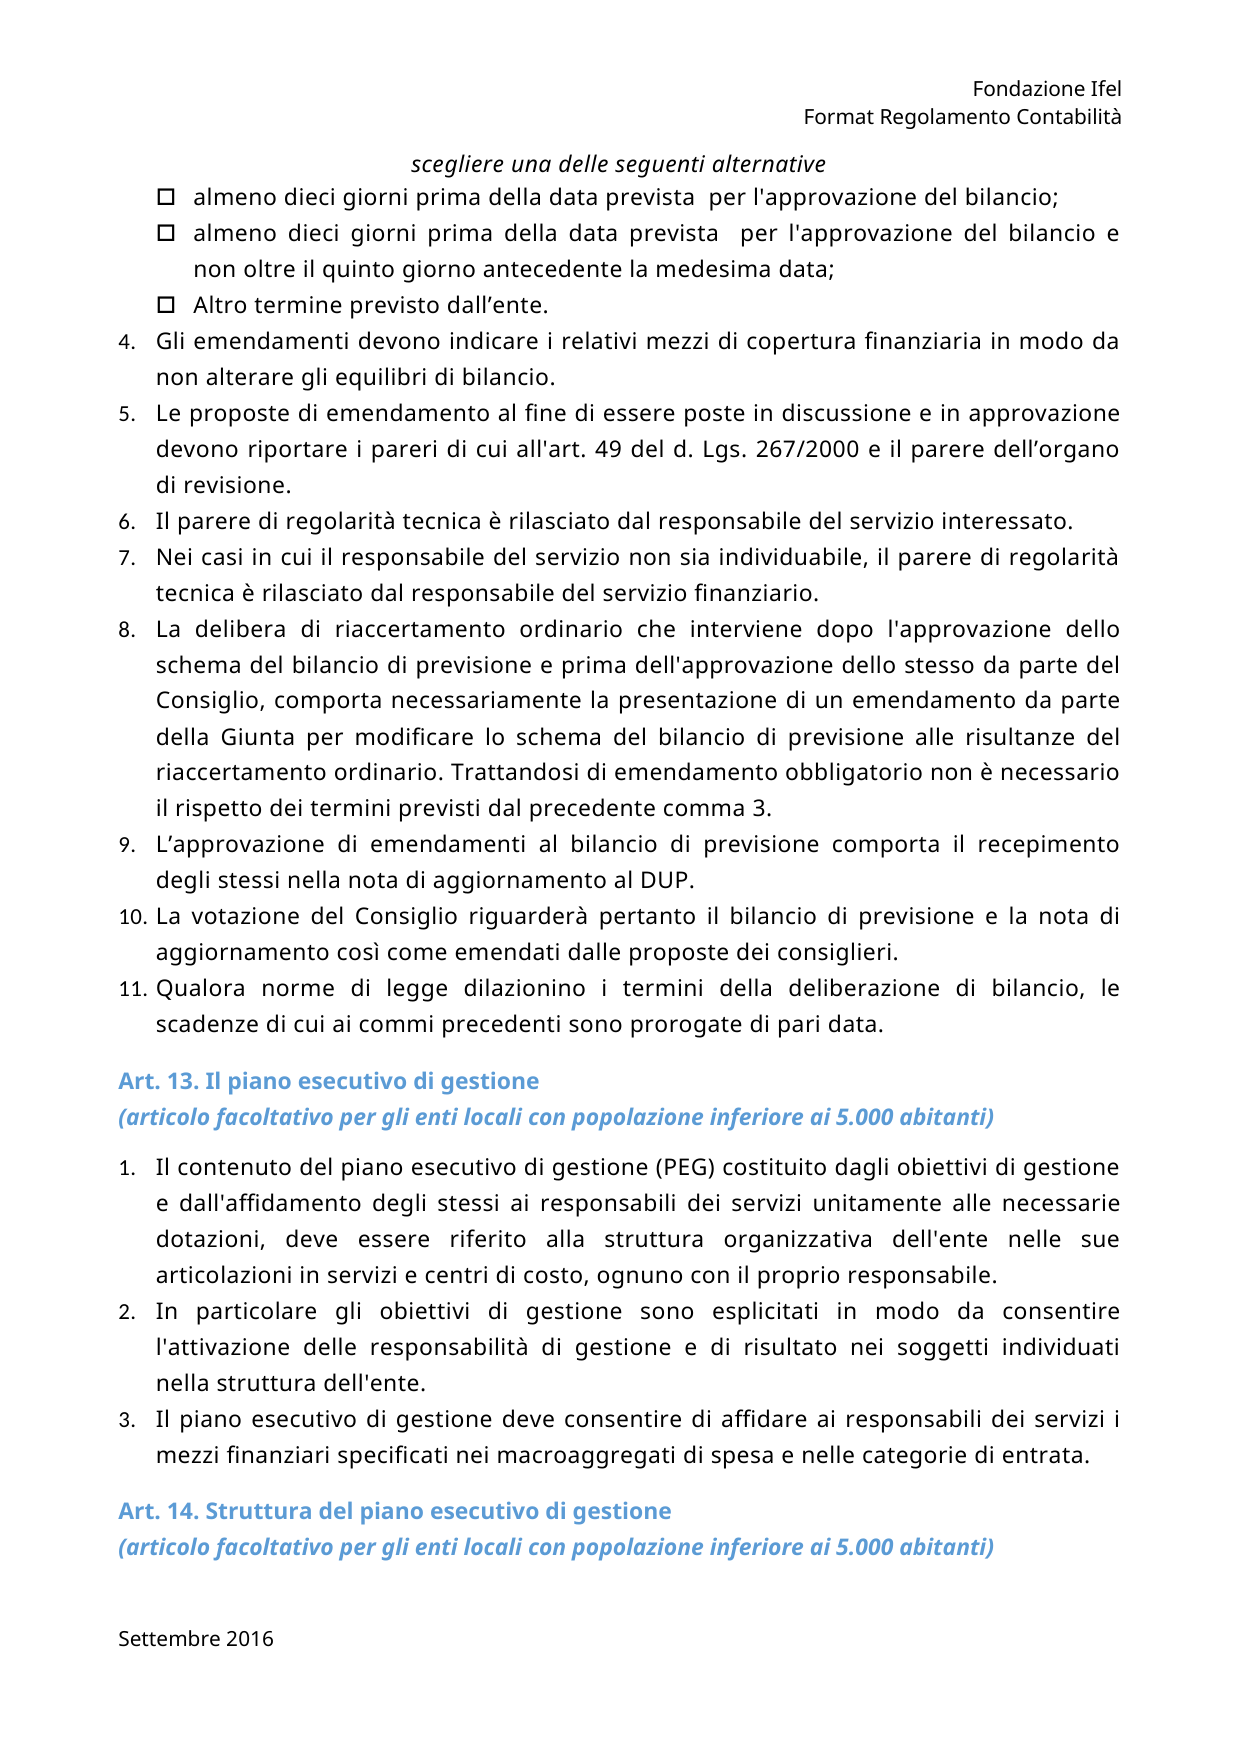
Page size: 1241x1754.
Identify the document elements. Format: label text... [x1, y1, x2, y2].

list almeno dieci giorni prima della data prevista per l'approvazione del bilancio e non oltre il quinto giorno antecedente la medesima data; [156, 217, 1122, 284]
list Il piano esecutivo di gestione deve consentire di affidare ai responsabili dei servizi i mezzi finanziari specificati nei macroaggregati di spesa e nelle categorie di entrata. [118, 1403, 1122, 1470]
list La votazione del Consiglio riguarderà pertanto il bilancio di previsione e la nota di aggiornamento così come emendati dalle proposte dei consiglieri. [118, 900, 1122, 967]
list Gli emendamenti devono indicare i relativi mezzi di copertura finanziaria in modo da non alterare gli equilibri di bilancio. [118, 325, 1122, 392]
list Qualora norme di legge dilazionino i termini della deliberazione di bilancio, le scadenze di cui ai commi precedenti sono prorogate di pari data. [118, 972, 1122, 1039]
list Il contenuto del piano esecutivo di gestione (PEG) costituito dagli obiettivi di gestione e dall'affidamento degli stessi ai responsabili dei servizi unitamente alle necessarie dotazioni, deve essere riferito alla struttura organizzativa dell'ente nelle sue articolazioni in servizi e centri di costo, ognuno con il proprio responsabile. [118, 1151, 1122, 1290]
list In particolare gli obiettivi di gestione sono esplicitati in modo da consentire l'attivazione delle responsabilità di gestione e di risultato nei soggetti individuati nella struttura dell'ente. [118, 1295, 1122, 1398]
list La delibera di riaccertamento ordinario che interviene dopo l'approvazione dello schema del bilancio di previsione e prima dell'approvazione dello stesso da parte del Consiglio, comporta necessariamente la presentazione di un emendamento da parte della Giunta per modificare lo schema del bilancio di previsione alle risultanze del riaccertamento ordinario. Trattandosi di emendamento obbligatorio non è necessario il rispetto dei termini previsti dal precedente comma 3. [118, 613, 1122, 823]
subtitle Art. 14. Struttura del piano esecutivo di gestione [118, 1495, 1122, 1527]
list L’approvazione di emendamenti al bilancio di previsione comporta il recepimento degli stessi nella nota di aggiornamento al DUP. [118, 828, 1122, 895]
text scegliere una delle seguenti alternative [118, 148, 1122, 179]
list Il parere di regolarità tecnica è rilasciato dal responsabile del servizio interessato. [118, 505, 1122, 536]
text (articolo facoltativo per gli enti locali con popolazione inferiore ai 5.000 abitanti) [118, 1101, 1122, 1132]
subtitle Art. 13. Il piano esecutivo di gestione [118, 1065, 1122, 1096]
list almeno dieci giorni prima della data prevista per l'approvazione del bilancio; [156, 181, 1122, 213]
list Le proposte di emendamento al fine di essere poste in discussione e in approvazione devono riportare i pareri di cui all'art. 49 del d. Lgs. 267/2000 e il parere dell’organo di revisione. [118, 397, 1122, 500]
list Nei casi in cui il responsabile del servizio non sia individuabile, il parere di regolarità tecnica è rilasciato dal responsabile del servizio finanziario. [118, 541, 1122, 608]
text (articolo facoltativo per gli enti locali con popolazione inferiore ai 5.000 abitanti) [118, 1531, 1122, 1562]
list Altro termine previsto dall’ente. [156, 289, 1122, 320]
